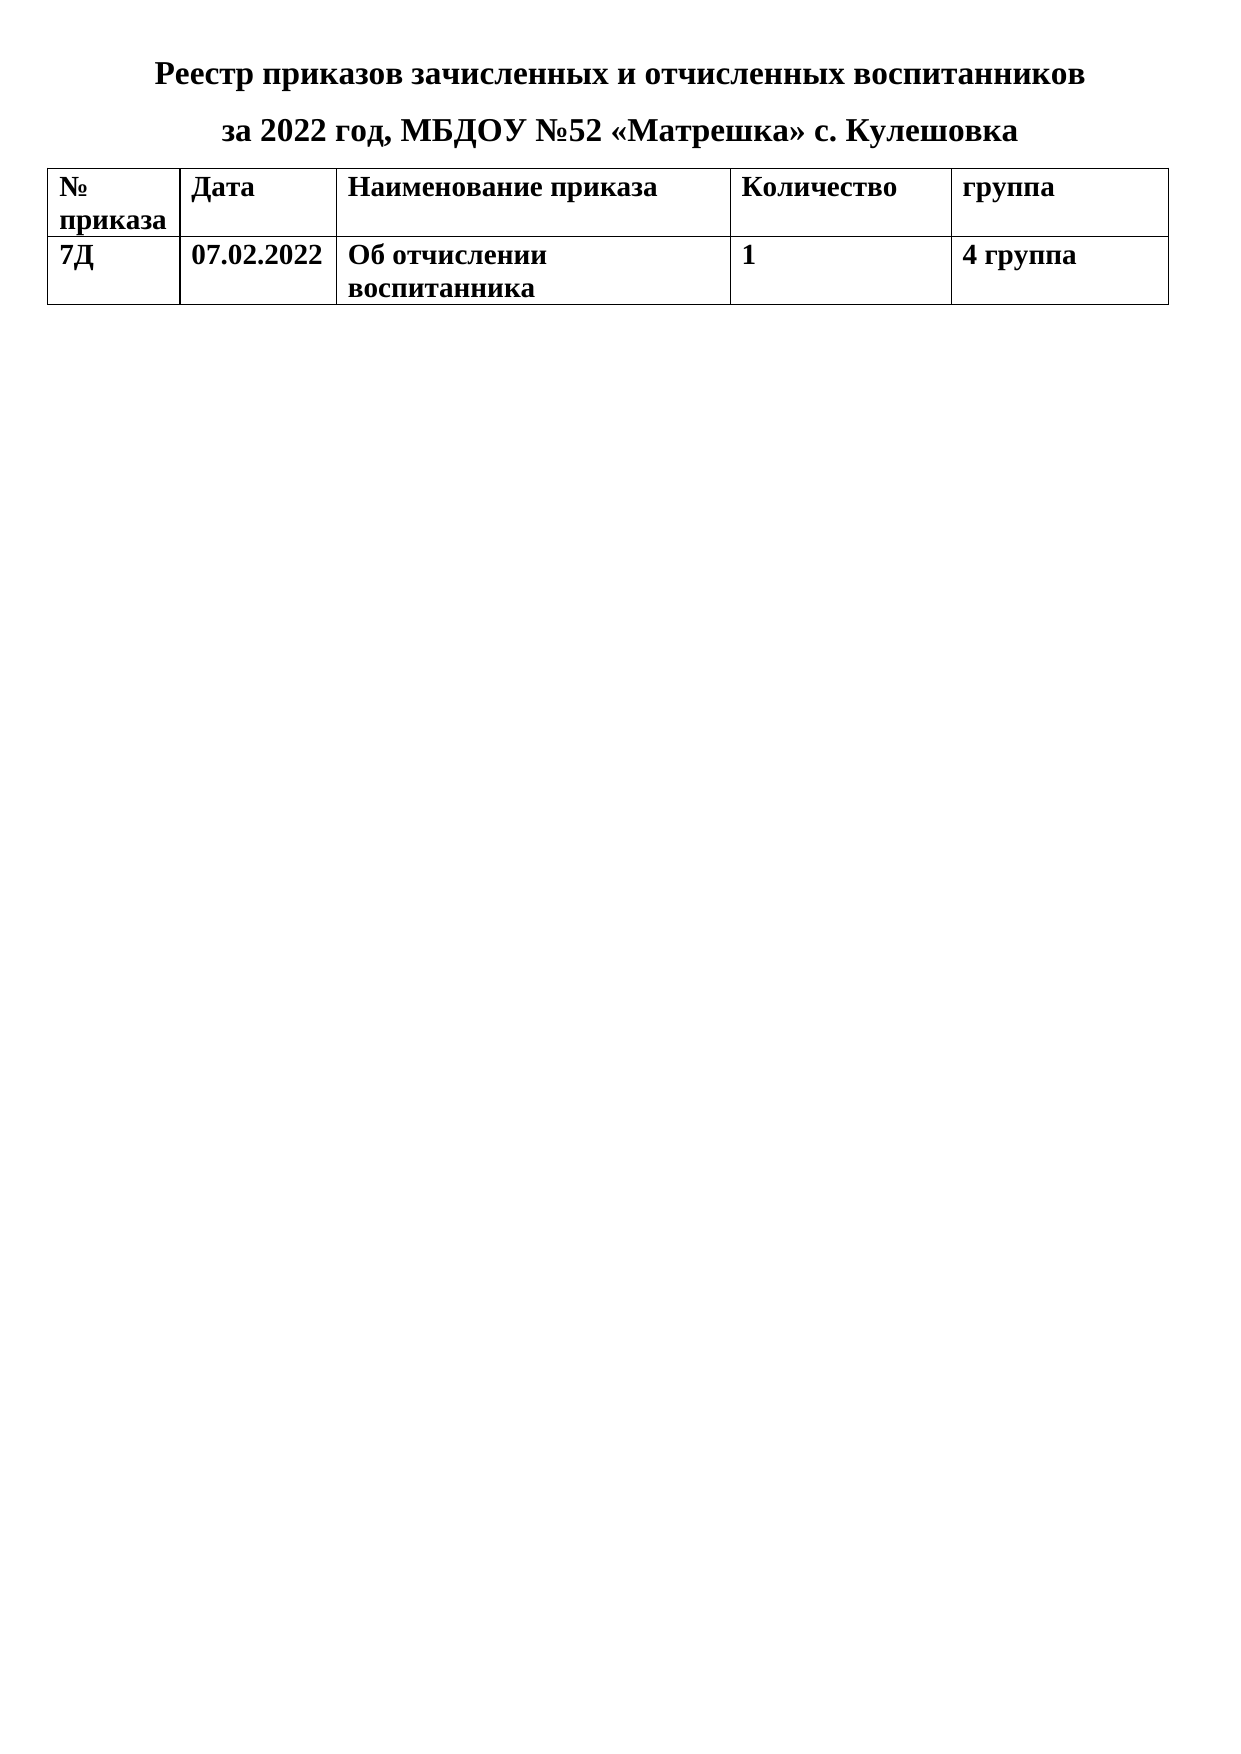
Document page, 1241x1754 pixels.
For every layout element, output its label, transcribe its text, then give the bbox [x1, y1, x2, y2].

text за 2022 год, МБДОУ №52 «Матрешка» с. Кулешовка [59, 110, 1181, 149]
table_cell 7Д [48, 237, 179, 304]
table_header Дата [181, 169, 336, 236]
table_cell 4 группа [952, 237, 1168, 304]
table_header Наименование приказа [337, 169, 730, 236]
text Реестр приказов зачисленных и отчисленных воспитанников [59, 53, 1181, 91]
table_header № приказа [48, 169, 179, 236]
table_cell 1 [731, 237, 951, 304]
table_cell Об отчислении воспитанника [337, 237, 730, 304]
table_header Количество [731, 169, 951, 236]
table_cell 07.02.2022 [181, 237, 336, 304]
table_header группа [952, 169, 1168, 236]
